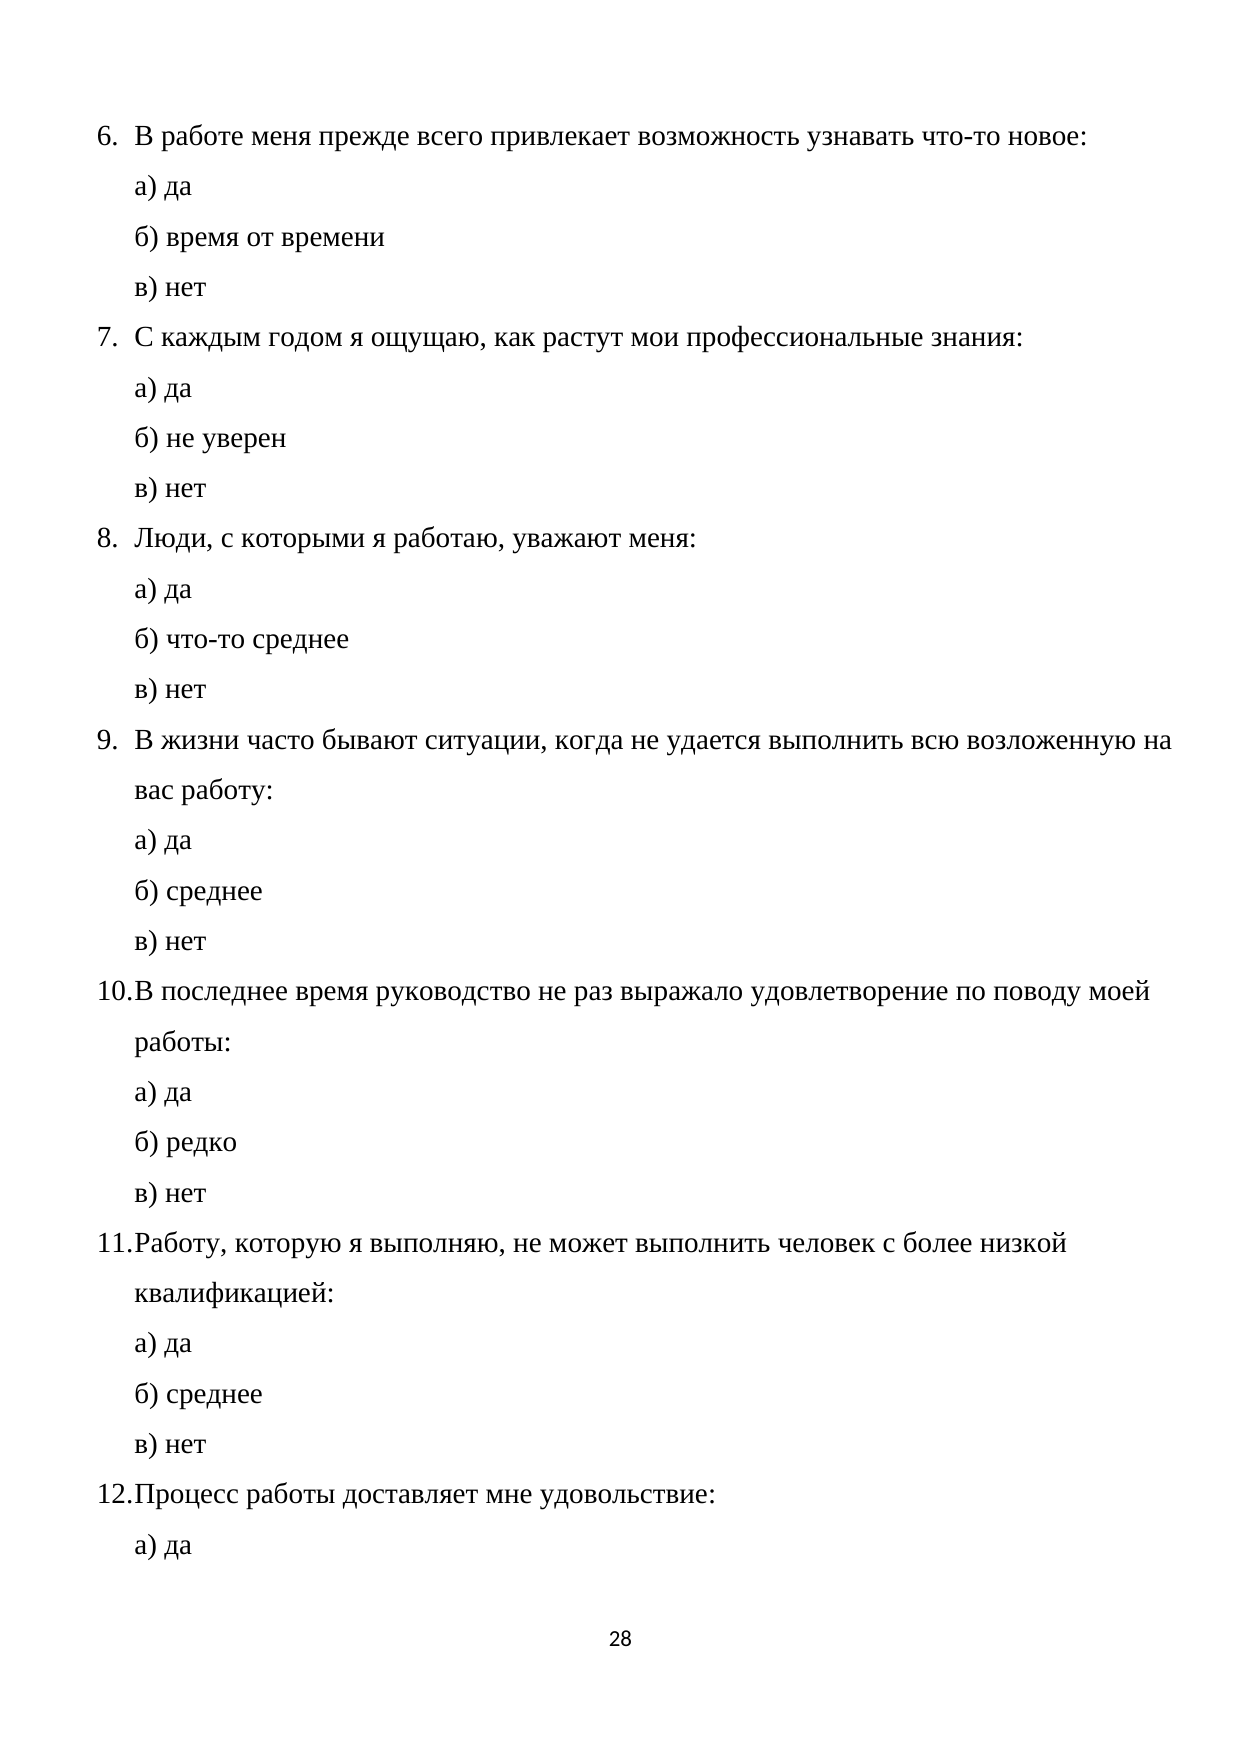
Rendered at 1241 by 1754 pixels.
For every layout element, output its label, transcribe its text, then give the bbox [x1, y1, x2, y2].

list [97, 1477, 1181, 1560]
list С каждым годом я ощущаю, как растут мои профессиональные знания: а) да б) не уверен в) нет [97, 319, 1181, 504]
list В последнее время руководство не раз выражало удовлетворение по поводу моей работы: а) да б) редко в) нет [97, 973, 1181, 1208]
list Работу, которую я выполняю, не может выполнить человек с более низкой квалификацией: а) да б) среднее в) нет [97, 1225, 1181, 1460]
list Люди, с которыми я работаю, уважают меня: а) да б) что-то среднее в) нет [97, 521, 1181, 705]
list В работе меня прежде всего привлекает возможность узнавать что-то новое: а) да б) время от времени в) нет [97, 118, 1181, 303]
list В жизни часто бывают ситуации, когда не удается выполнить всю возложенную на вас работу: а) да б) среднее в) нет [97, 722, 1181, 957]
